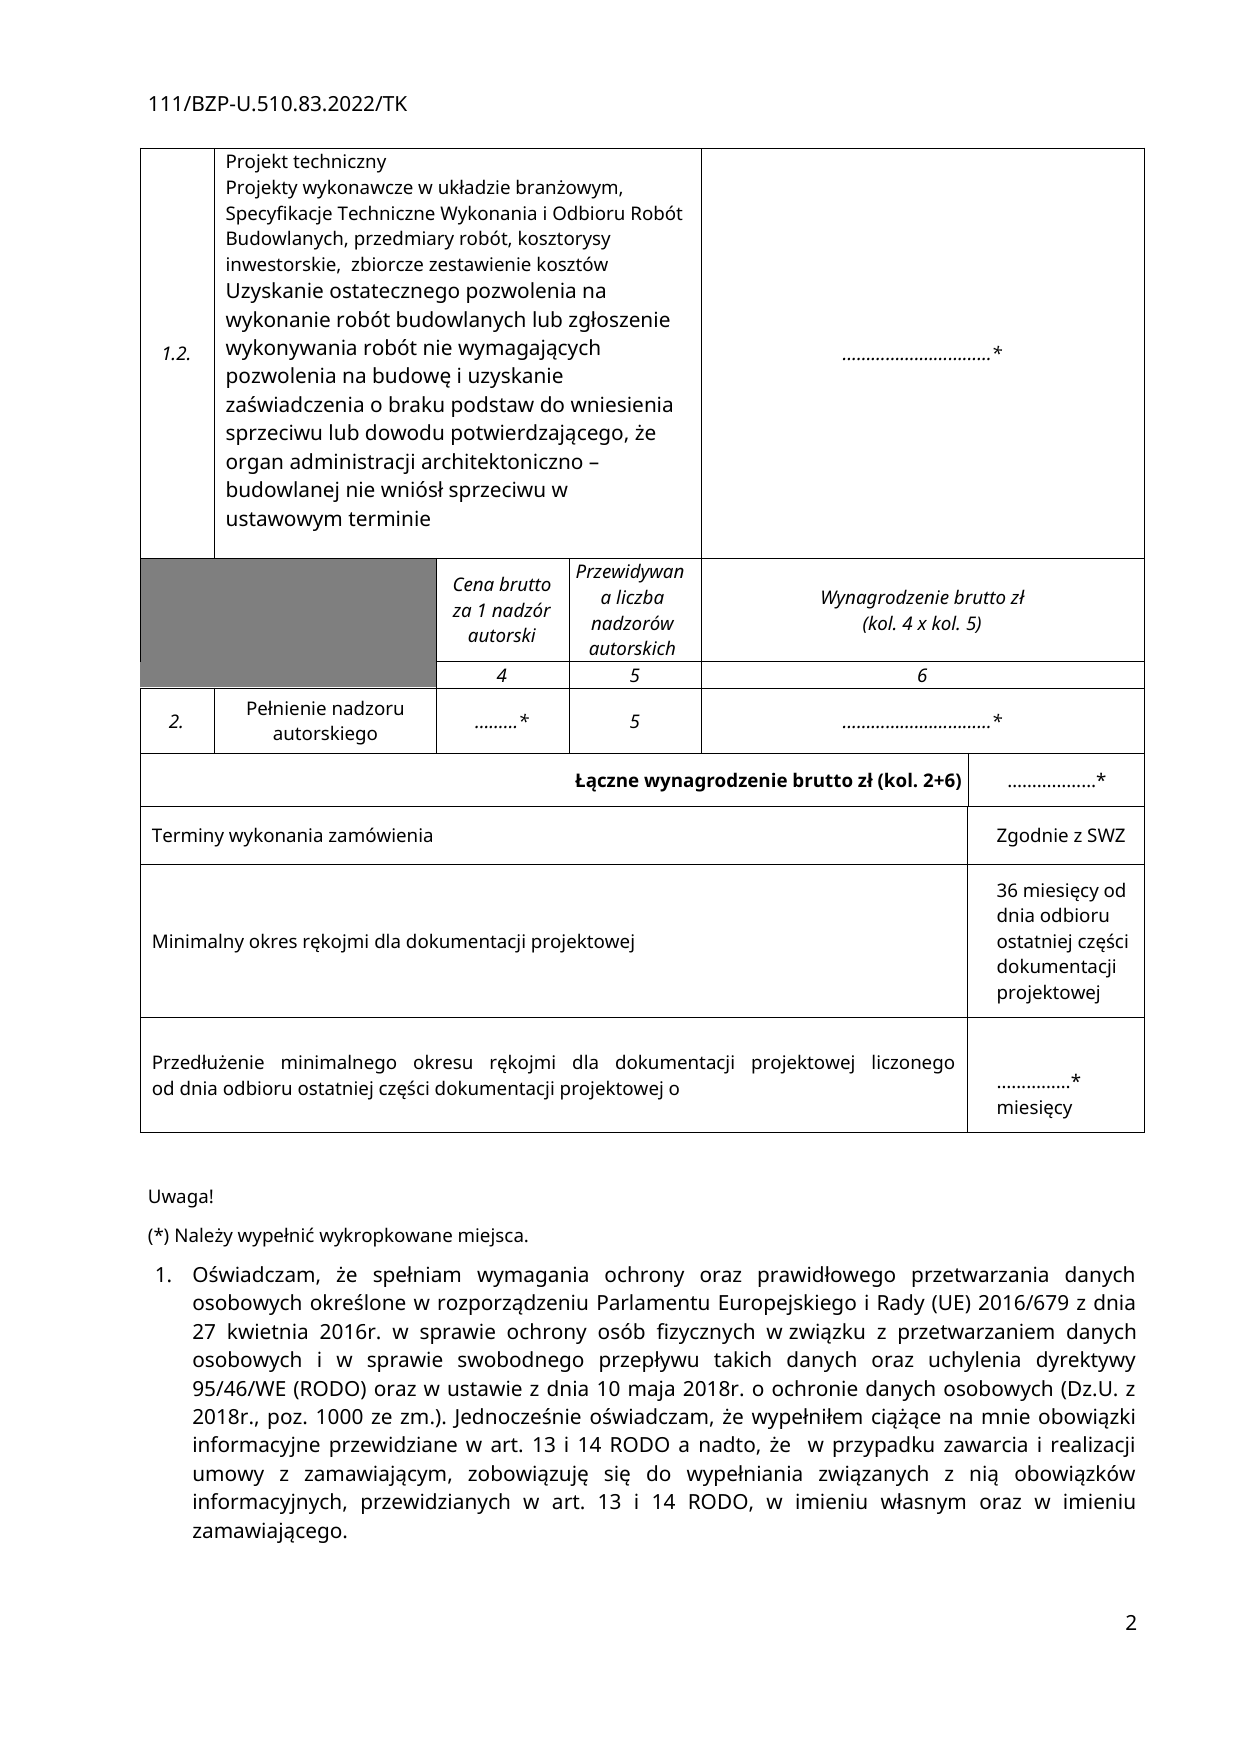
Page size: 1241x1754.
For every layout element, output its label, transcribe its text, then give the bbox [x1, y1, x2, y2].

table_cell Terminy wykonania zamówienia [141, 807, 967, 863]
table_cell ………………* [969, 754, 1144, 806]
table_cell Zgodnie z SWZ [968, 807, 1144, 863]
table_cell ………* [437, 689, 569, 753]
table_cell Łączne wynagrodzenie brutto zł (kol. 2+6) [141, 754, 968, 806]
table_cell 36 miesięcy od dnia odbioru ostatniej części dokumentacji projektowej [968, 865, 1144, 1017]
table_cell …………….……………* [702, 689, 1144, 753]
table_cell 2. [141, 689, 214, 753]
table_cell Projekt techniczny Projekty wykonawcze w układzie branżowym, Specyfikacje Techniczne Wykonania i Odbioru Robót Budowlanych, przedmiary robót, kosztorysy inwestorskie, zbiorcze zestawienie kosztów Uzyskanie ostatecznego pozwolenia na wykonanie robót budowlanych lub zgłoszenie wykonywania robót nie wymagających pozwolenia na budowę i uzyskanie zaświadczenia o braku podstaw do wniesienia sprzeciwu lub dowodu potwierdzającego, że organ administracji architektoniczno – budowlanej nie wniósł sprzeciwu w ustawowym terminie [215, 149, 701, 558]
table_cell Wynagrodzenie brutto zł (kol. 4 x kol. 5) [702, 559, 1144, 661]
table_cell 5 [570, 662, 701, 687]
text Uwaga! [148, 1184, 1137, 1209]
table_cell 1.2. [141, 149, 214, 558]
table_cell …………….……………* [702, 149, 1144, 558]
table_cell Cena brutto za 1 nadzór autorski [437, 559, 569, 661]
table_cell ……………* miesięcy [968, 1018, 1144, 1132]
table_cell Minimalny okres rękojmi dla dokumentacji projektowej [141, 865, 967, 1017]
table_cell Pełnienie nadzoru autorskiego [215, 689, 436, 753]
table_cell 5 [570, 689, 701, 753]
table_cell [140, 559, 436, 687]
list Oświadczam, że spełniam wymagania ochrony oraz prawidłowego przetwarzania danych osobowych określone w rozporządzeniu Parlamentu Europejskiego i Rady (UE) 2016/679 z dnia 27 kwietnia 2016r. w sprawie ochrony osób fizycznych w związku z przetwarzaniem danych osobowych i w sprawie swobodnego przepływu takich danych oraz uchylenia dyrektywy 95/46/WE (RODO) oraz w ustawie z dnia 10 maja 2018r. o ochronie danych osobowych (Dz.U. z 2018r., poz. 1000 ze zm.). Jednocześnie oświadczam, że wypełniłem ciążące na mnie obowiązki informacyjne przewidziane w art. 13 i 14 RODO a nadto, że w przypadku zawarcia i realizacji umowy z zamawiającym, zobowiązuję się do wypełniania związanych z nią obowiązków informacyjnych, przewidzianych w art. 13 i 14 RODO, w imieniu własnym oraz w imieniu zamawiającego. [154, 1260, 1137, 1544]
text (*) Należy wypełnić wykropkowane miejsca. [148, 1222, 1137, 1247]
table_cell 6 [702, 662, 1144, 687]
table_cell Przewidywana liczba nadzorów autorskich [570, 559, 701, 661]
table_cell 4 [437, 662, 569, 687]
table_cell Przedłużenie minimalnego okresu rękojmi dla dokumentacji projektowej liczonego od dnia odbioru ostatniej części dokumentacji projektowej o [141, 1018, 967, 1132]
